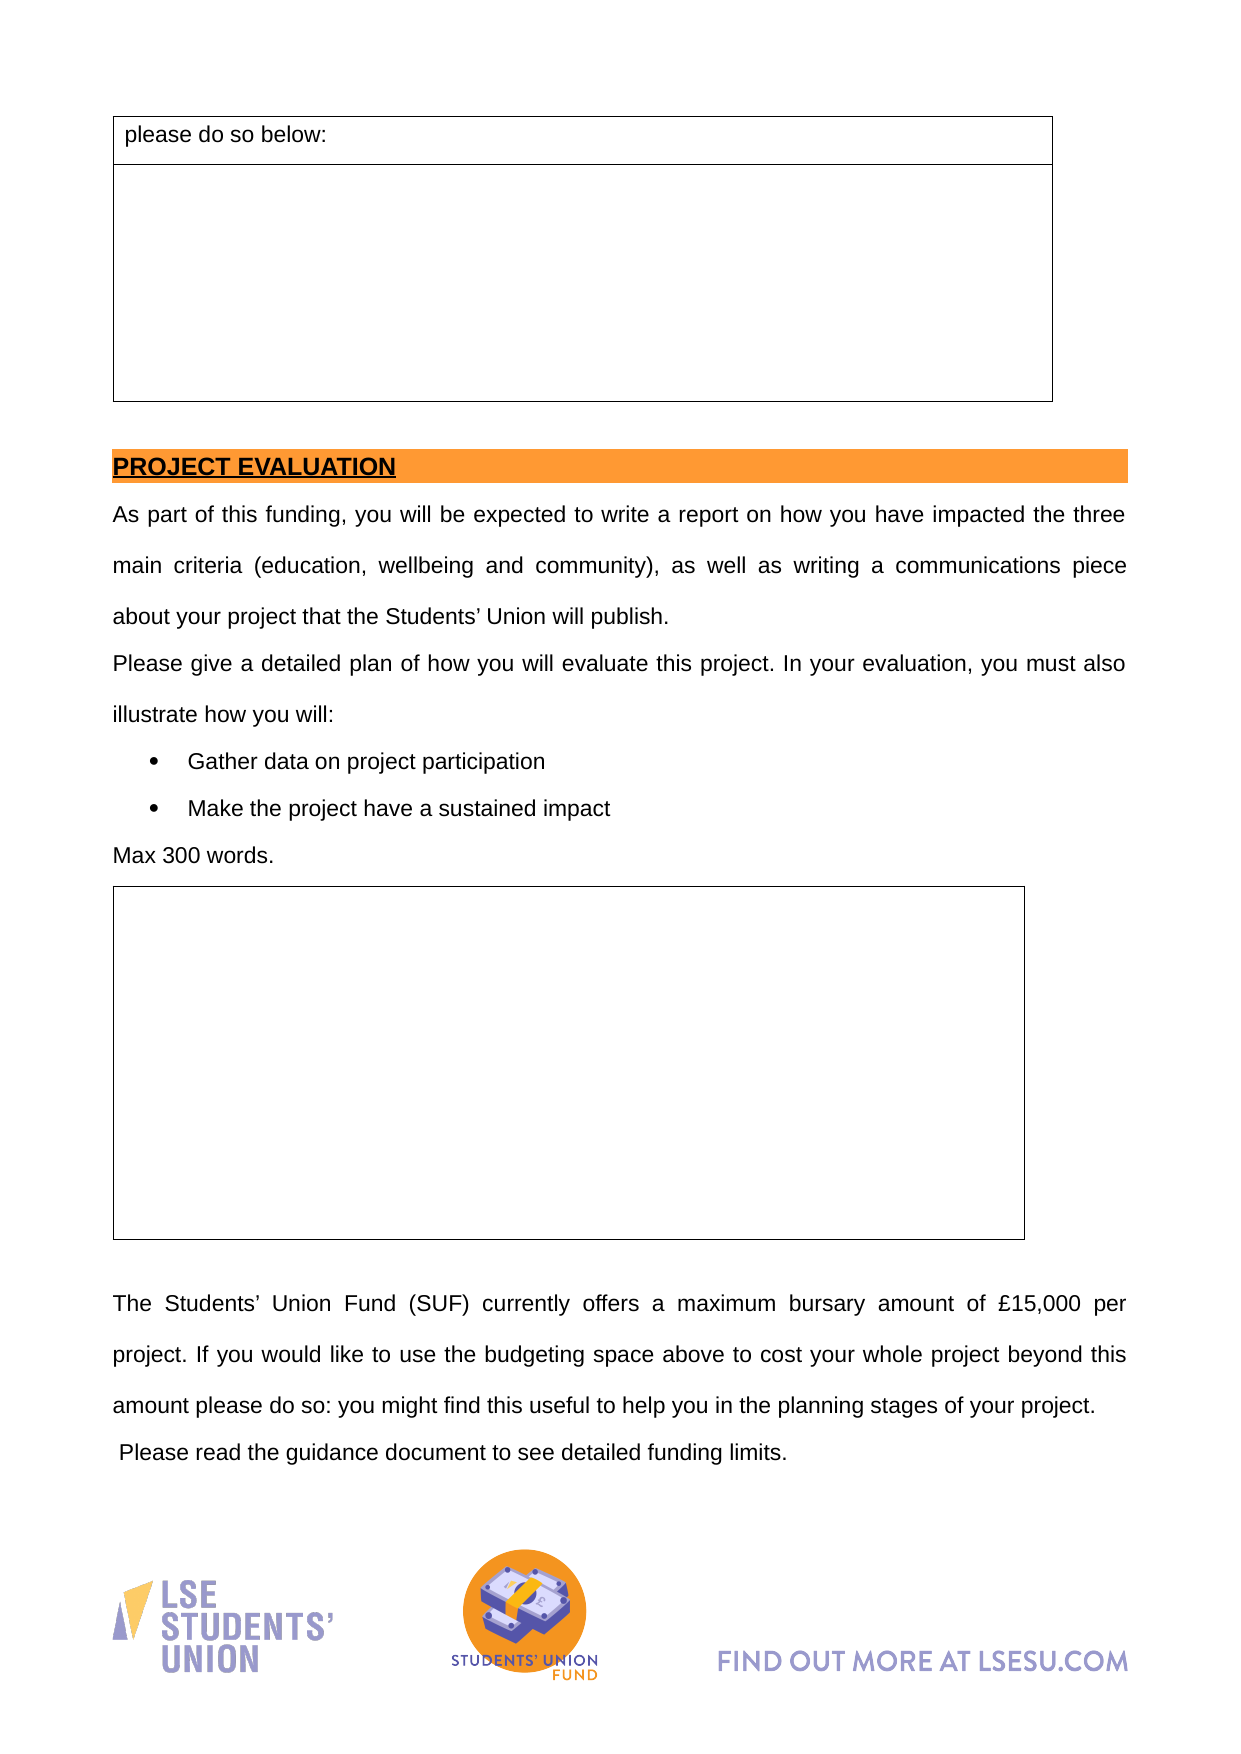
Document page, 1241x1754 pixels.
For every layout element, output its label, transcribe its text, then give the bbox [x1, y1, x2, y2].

text As part of this funding, you will be expected to write a report on how you have impacted the three main criteria (education, wellbeing and community), as well as writing a communications piece about your project that the Students’ Union will publish. [112, 497, 1128, 633]
text Please give a detailed plan of how you will evaluate this project. In your evaluation, you must also illustrate how you will: [112, 646, 1128, 731]
list Gather data on project participation [150, 744, 1128, 778]
picture [112, 1580, 333, 1673]
text Max 300 words. [112, 838, 1128, 872]
picture [450, 1542, 599, 1691]
table_header If you would like to add any further comments about the amount you are requesting, please do so below: [114, 117, 1052, 164]
table_cell [114, 165, 1052, 401]
list Make the project have a sustained impact [150, 791, 1128, 825]
picture [716, 1648, 1128, 1672]
table_header [114, 887, 1024, 1238]
text The Students’ Union Fund (SUF) currently offers a maximum bursary amount of £15,000 per project. If you would like to use the budgeting space above to cost your whole project beyond this amount please do so: you might find this useful to help you in the planning stages of your project. [112, 1287, 1128, 1422]
text PROJECT EVALUATION [112, 449, 1128, 483]
text Please read the guidance document to see detailed funding limits. [112, 1436, 1128, 1469]
